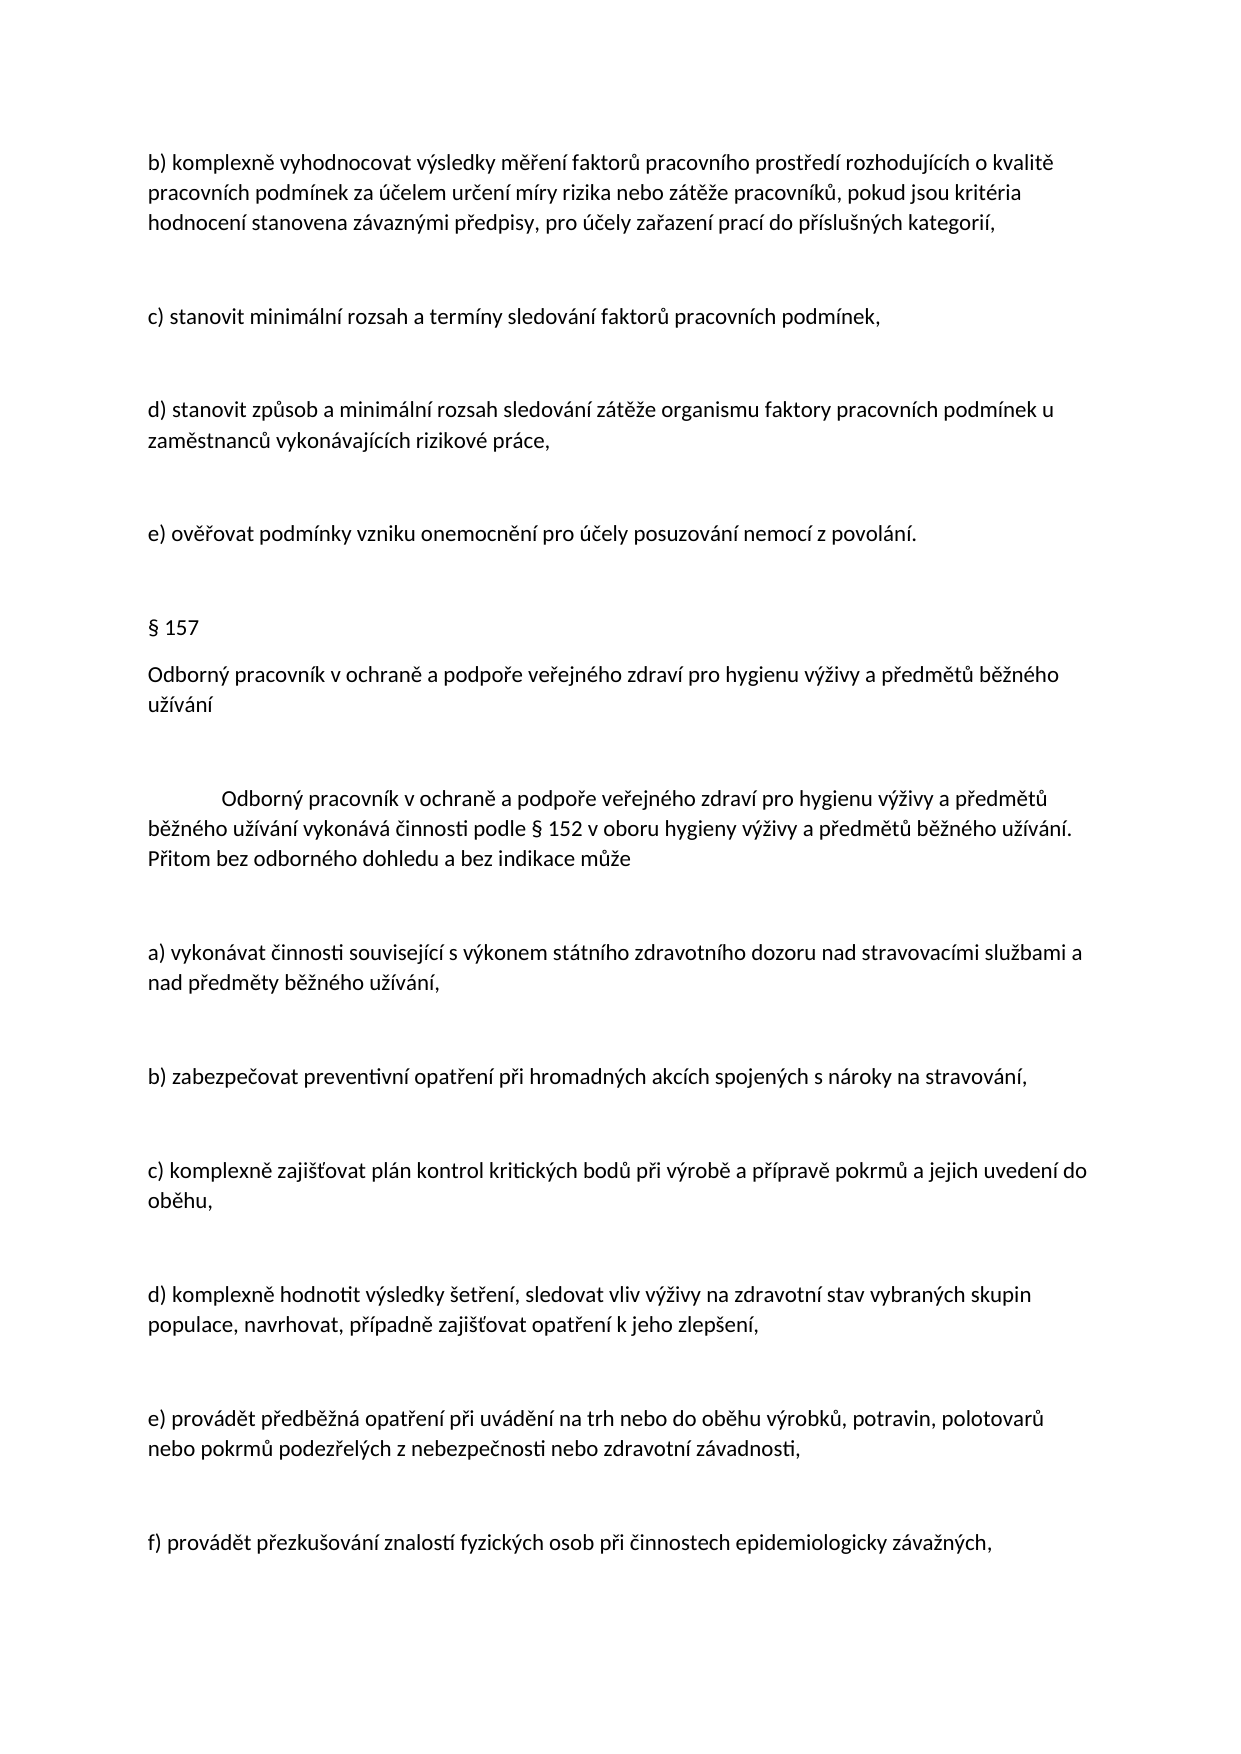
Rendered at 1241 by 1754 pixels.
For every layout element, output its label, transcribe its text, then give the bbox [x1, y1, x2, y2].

text c) komplexně zajišťovat plán kontrol kritických bodů při výrobě a přípravě pokrmů a jejich uvedení do oběhu, [148, 1156, 1093, 1214]
text f) provádět přezkušování znalostí fyzických osob při činnostech epidemiologicky závažných, [148, 1528, 1093, 1556]
text e) provádět předběžná opatření při uvádění na trh nebo do oběhu výrobků, potravin, polotovarů nebo pokrmů podezřelých z nebezpečnosti nebo zdravotní závadnosti, [148, 1404, 1093, 1462]
text d) stanovit způsob a minimální rozsah sledování zátěže organismu faktory pracovních podmínek u zaměstnanců vykonávajících rizikové práce, [148, 396, 1093, 454]
text § 157 [148, 613, 1093, 641]
text Odborný pracovník v ochraně a podpoře veřejného zdraví pro hygienu výživy a předmětů běžného užívání vykonává činnosti podle § 152 v oboru hygieny výživy a předmětů běžného užívání. Přitom bez odborného dohledu a bez indikace může [148, 784, 1093, 872]
text Odborný pracovník v ochraně a podpoře veřejného zdraví pro hygienu výživy a předmětů běžného užívání [148, 660, 1093, 718]
text d) komplexně hodnotit výsledky šetření, sledovat vliv výživy na zdravotní stav vybraných skupin populace, navrhovat, případně zajišťovat opatření k jeho zlepšení, [148, 1280, 1093, 1338]
text b) komplexně vyhodnocovat výsledky měření faktorů pracovního prostředí rozhodujících o kvalitě pracovních podmínek za účelem určení míry rizika nebo zátěže pracovníků, pokud jsou kritéria hodnocení stanovena závaznými předpisy, pro účely zařazení prací do příslušných kategorií, [148, 148, 1093, 236]
text e) ověřovat podmínky vzniku onemocnění pro účely posuzování nemocí z povolání. [148, 519, 1093, 547]
text c) stanovit minimální rozsah a termíny sledování faktorů pracovních podmínek, [148, 302, 1093, 330]
text b) zabezpečovat preventivní opatření při hromadných akcích spojených s nároky na stravování, [148, 1062, 1093, 1090]
text a) vykonávat činnosti související s výkonem státního zdravotního dozoru nad stravovacími službami a nad předměty běžného užívání, [148, 938, 1093, 996]
